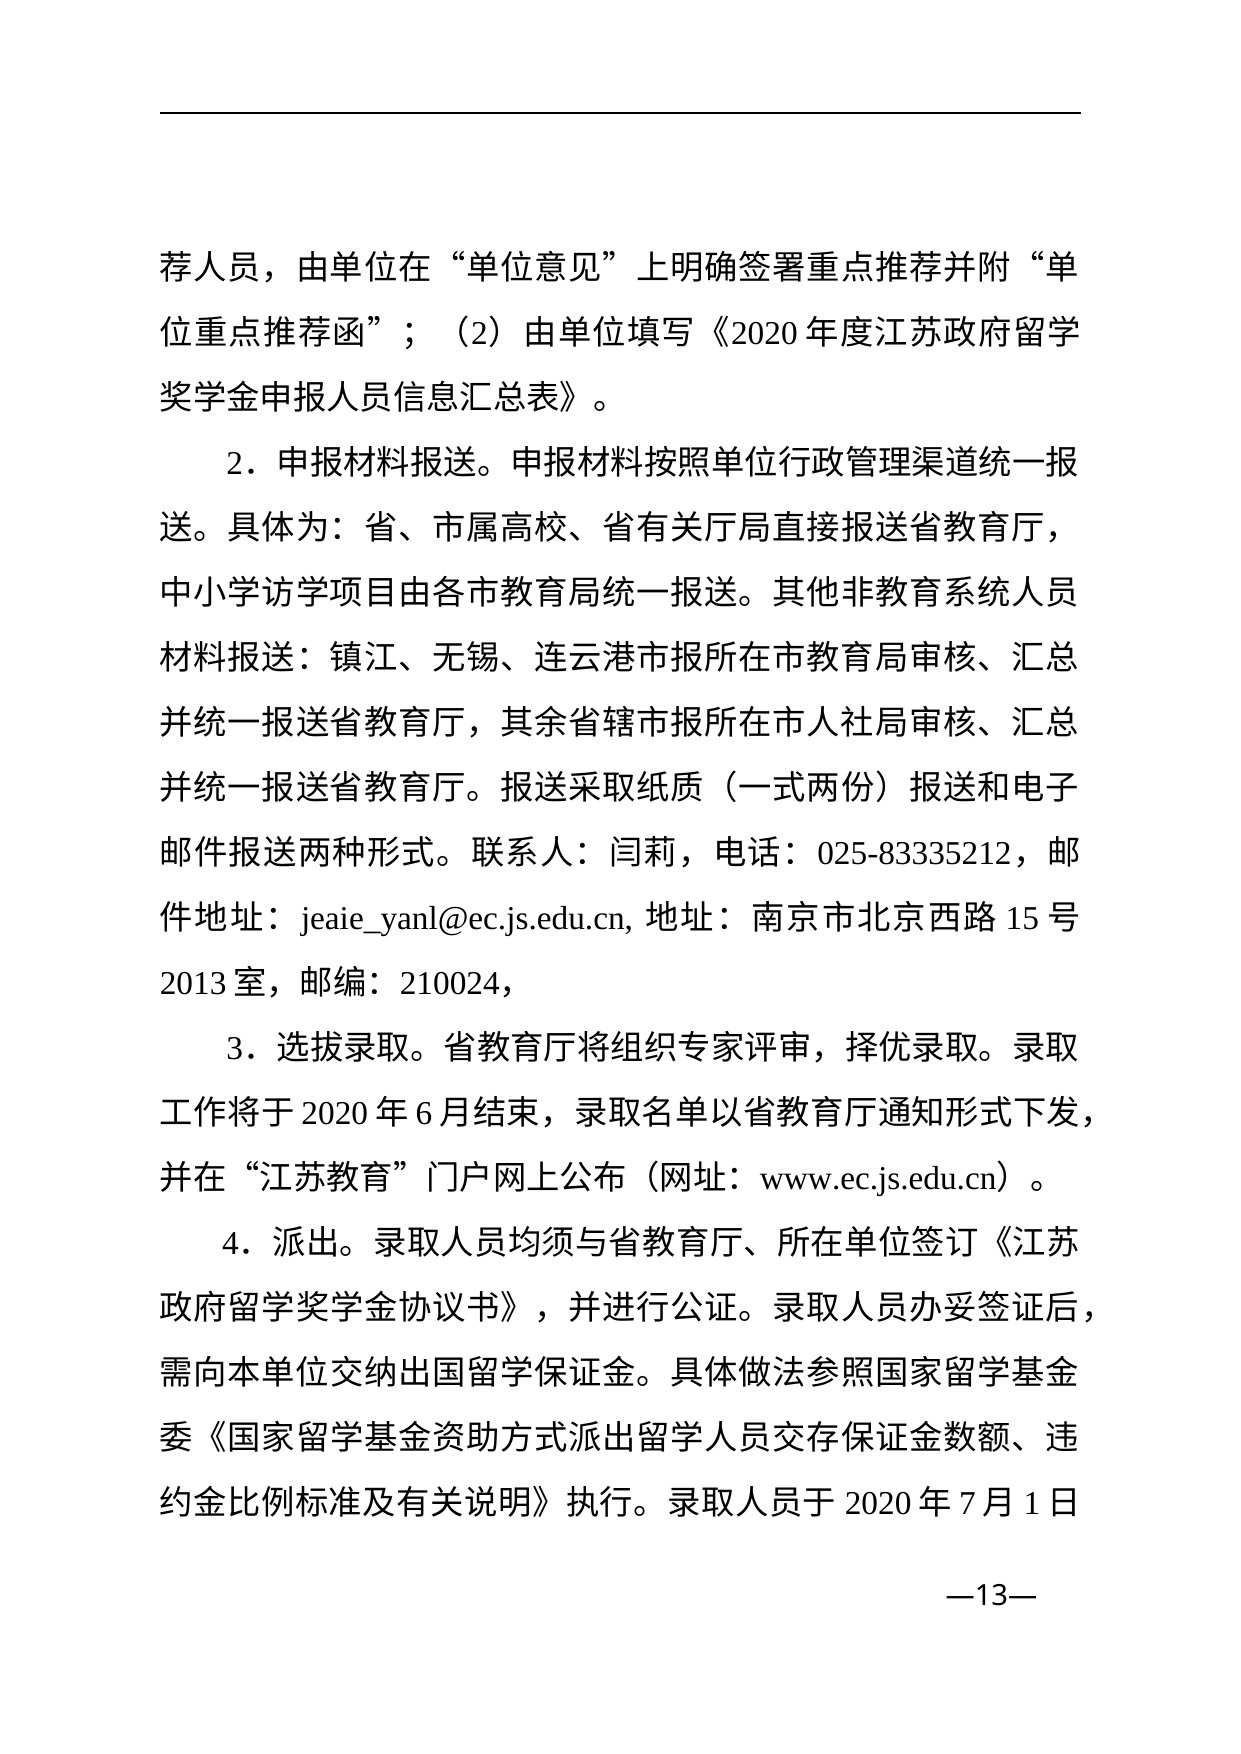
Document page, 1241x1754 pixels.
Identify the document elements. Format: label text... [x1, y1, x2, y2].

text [159, 1208, 1081, 1533]
text 3．选拔录取。省教育厅将组织专家评审，择优录取。录取工作将于2020年6月结束，录取名单以省教育厅通知形式下发，并在“江苏教育”门户网上公布（网址：www.ec.js.edu.cn）。 [159, 1013, 1081, 1208]
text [159, 233, 1081, 428]
text 2．申报材料报送。申报材料按照单位行政管理渠道统一报送。具体为：省、市属高校、省有关厅局直接报送省教育厅，中小学访学项目由各市教育局统一报送。其他非教育系统人员材料报送：镇江、无锡、连云港市报所在市教育局审核、汇总并统一报送省教育厅，其余省辖市报所在市人社局审核、汇总并统一报送省教育厅。报送采取纸质（一式两份）报送和电子邮件报送两种形式。联系人：闫莉，电话：025-83335212，邮件地址：jeaie_yanl@ec.js.edu.cn, 地址：南京市北京西路15号2013室，邮编：210024， [159, 428, 1081, 1013]
